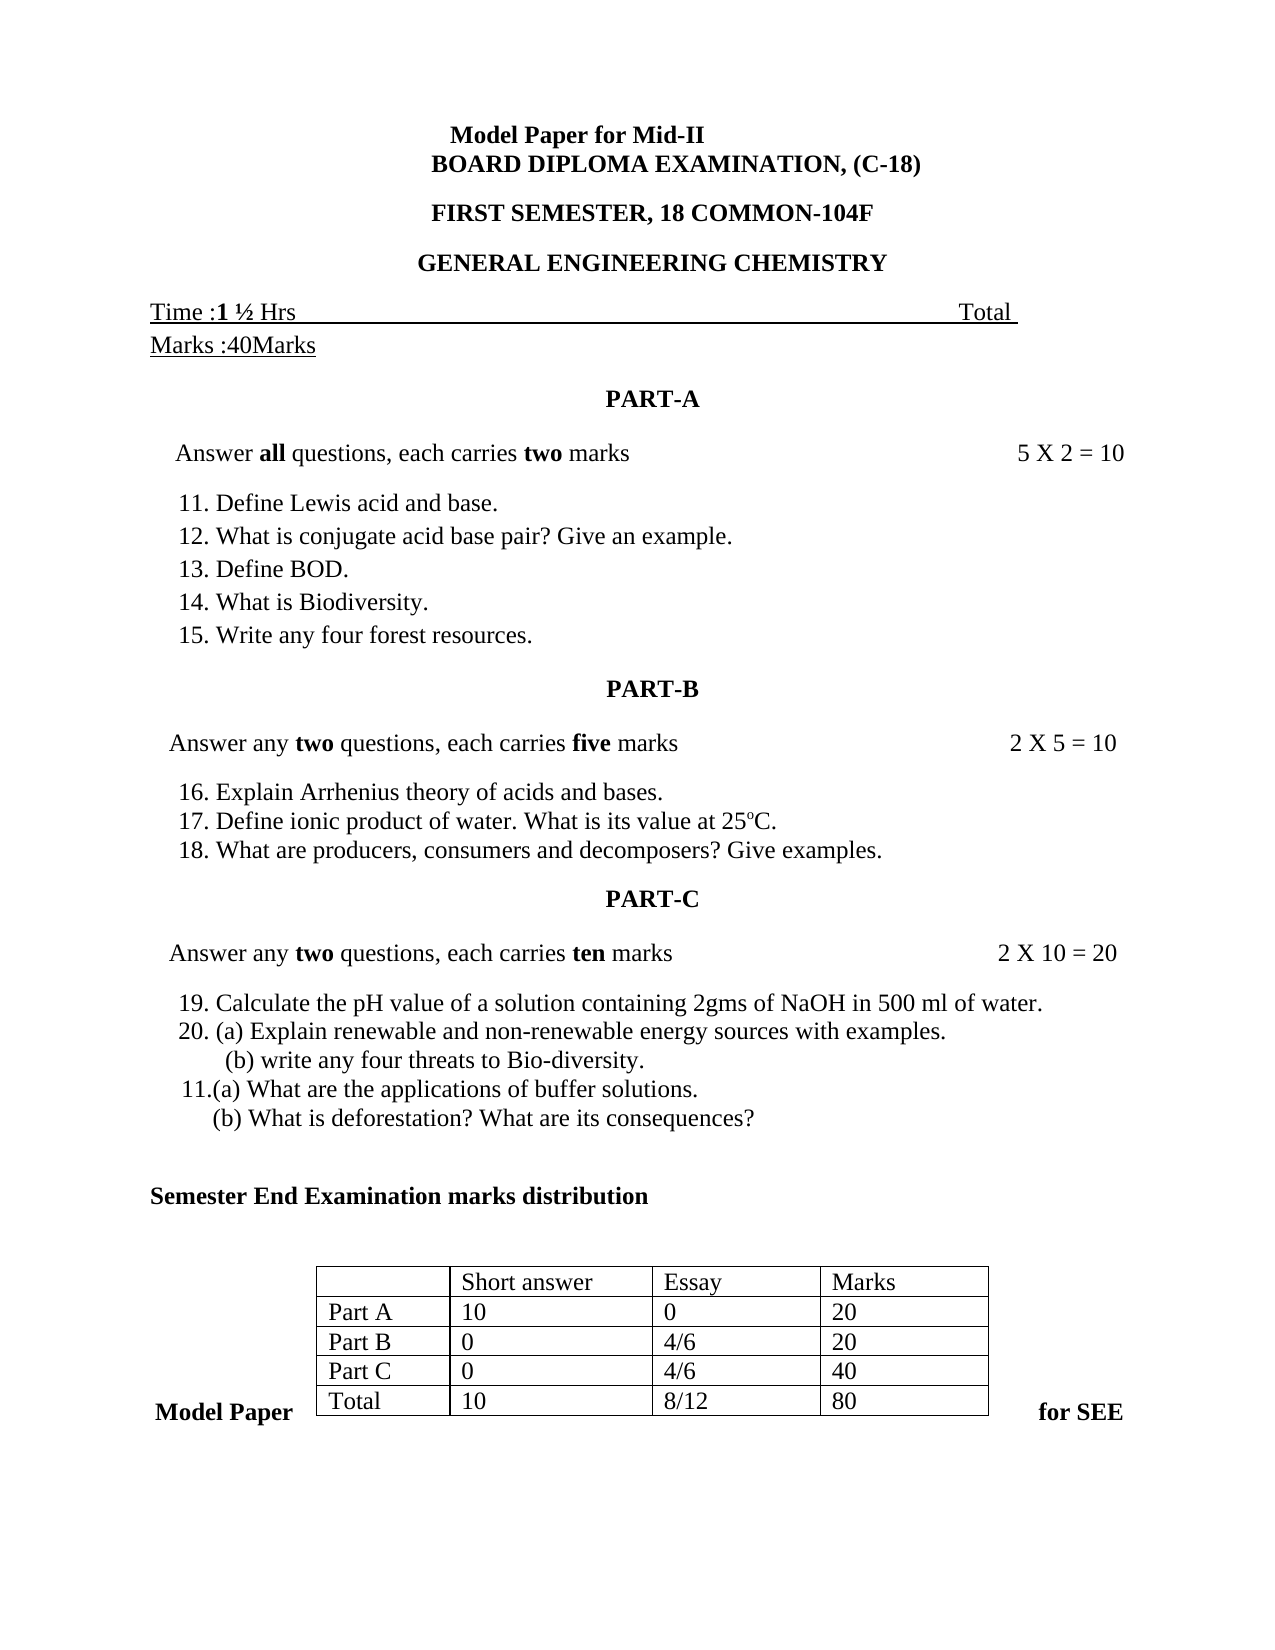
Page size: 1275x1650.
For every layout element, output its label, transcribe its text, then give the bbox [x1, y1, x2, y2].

text PART-C [150, 884, 1155, 913]
text PART-B [150, 674, 1155, 702]
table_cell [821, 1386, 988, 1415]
list Calculate the pH value of a solution containing 2gms of NaOH in 500 ml of water. [178, 988, 1155, 1016]
list What is Biodiversity. [178, 587, 1155, 616]
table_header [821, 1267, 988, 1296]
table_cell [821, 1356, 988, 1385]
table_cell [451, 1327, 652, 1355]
list Define ionic product of water. What is its value at 25oC. [178, 806, 1155, 835]
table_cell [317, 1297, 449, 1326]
text 11.(a) What are the applications of buffer solutions. [150, 1074, 1155, 1103]
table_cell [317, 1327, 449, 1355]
text FIRST SEMESTER, 18 COMMON-104F [150, 198, 1155, 227]
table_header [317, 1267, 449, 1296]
list (a) Explain renewable and non-renewable energy sources with examples. [178, 1016, 1155, 1045]
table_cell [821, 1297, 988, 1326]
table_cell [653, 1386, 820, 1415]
text Answer all questions, each carries two marks 5 X 2 = 10 [150, 438, 1155, 467]
text Model Paper for SEE [150, 1397, 1155, 1426]
list Explain Arrhenius theory of acids and bases. [178, 777, 1155, 806]
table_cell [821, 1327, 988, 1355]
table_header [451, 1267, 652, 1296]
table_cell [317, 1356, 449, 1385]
text Answer any two questions, each carries five marks 2 X 5 = 10 [150, 728, 1155, 756]
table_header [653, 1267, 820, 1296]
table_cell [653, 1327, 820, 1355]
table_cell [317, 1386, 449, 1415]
list What is conjugate acid base pair? Give an example. [178, 521, 1155, 549]
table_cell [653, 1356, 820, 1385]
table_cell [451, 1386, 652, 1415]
list (b) write any four threats to Bio-diversity. [225, 1045, 1155, 1074]
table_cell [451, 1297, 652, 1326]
text Answer any two questions, each carries ten marks 2 X 10 = 20 [150, 938, 1155, 967]
list What are producers, consumers and decomposers? Give examples. [178, 835, 1155, 863]
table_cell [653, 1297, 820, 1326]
list Model Paper for Mid-II [412, 120, 1155, 149]
text Time :1 ½ Hrs Total Marks :40Marks [150, 297, 1155, 359]
text Semester End Examination marks distribution [150, 1181, 1155, 1210]
text PART-A [150, 384, 1155, 413]
list Define BOD. [178, 554, 1155, 583]
text GENERAL ENGINEERING CHEMISTRY [150, 248, 1155, 277]
list Write any four forest resources. [178, 620, 1155, 649]
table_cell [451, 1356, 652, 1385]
list Define Lewis acid and base. [178, 488, 1155, 517]
text BOARD DIPLOMA EXAMINATION, (C-18) [225, 149, 1155, 177]
text (b) What is deforestation? What are its consequences? [150, 1103, 1155, 1131]
